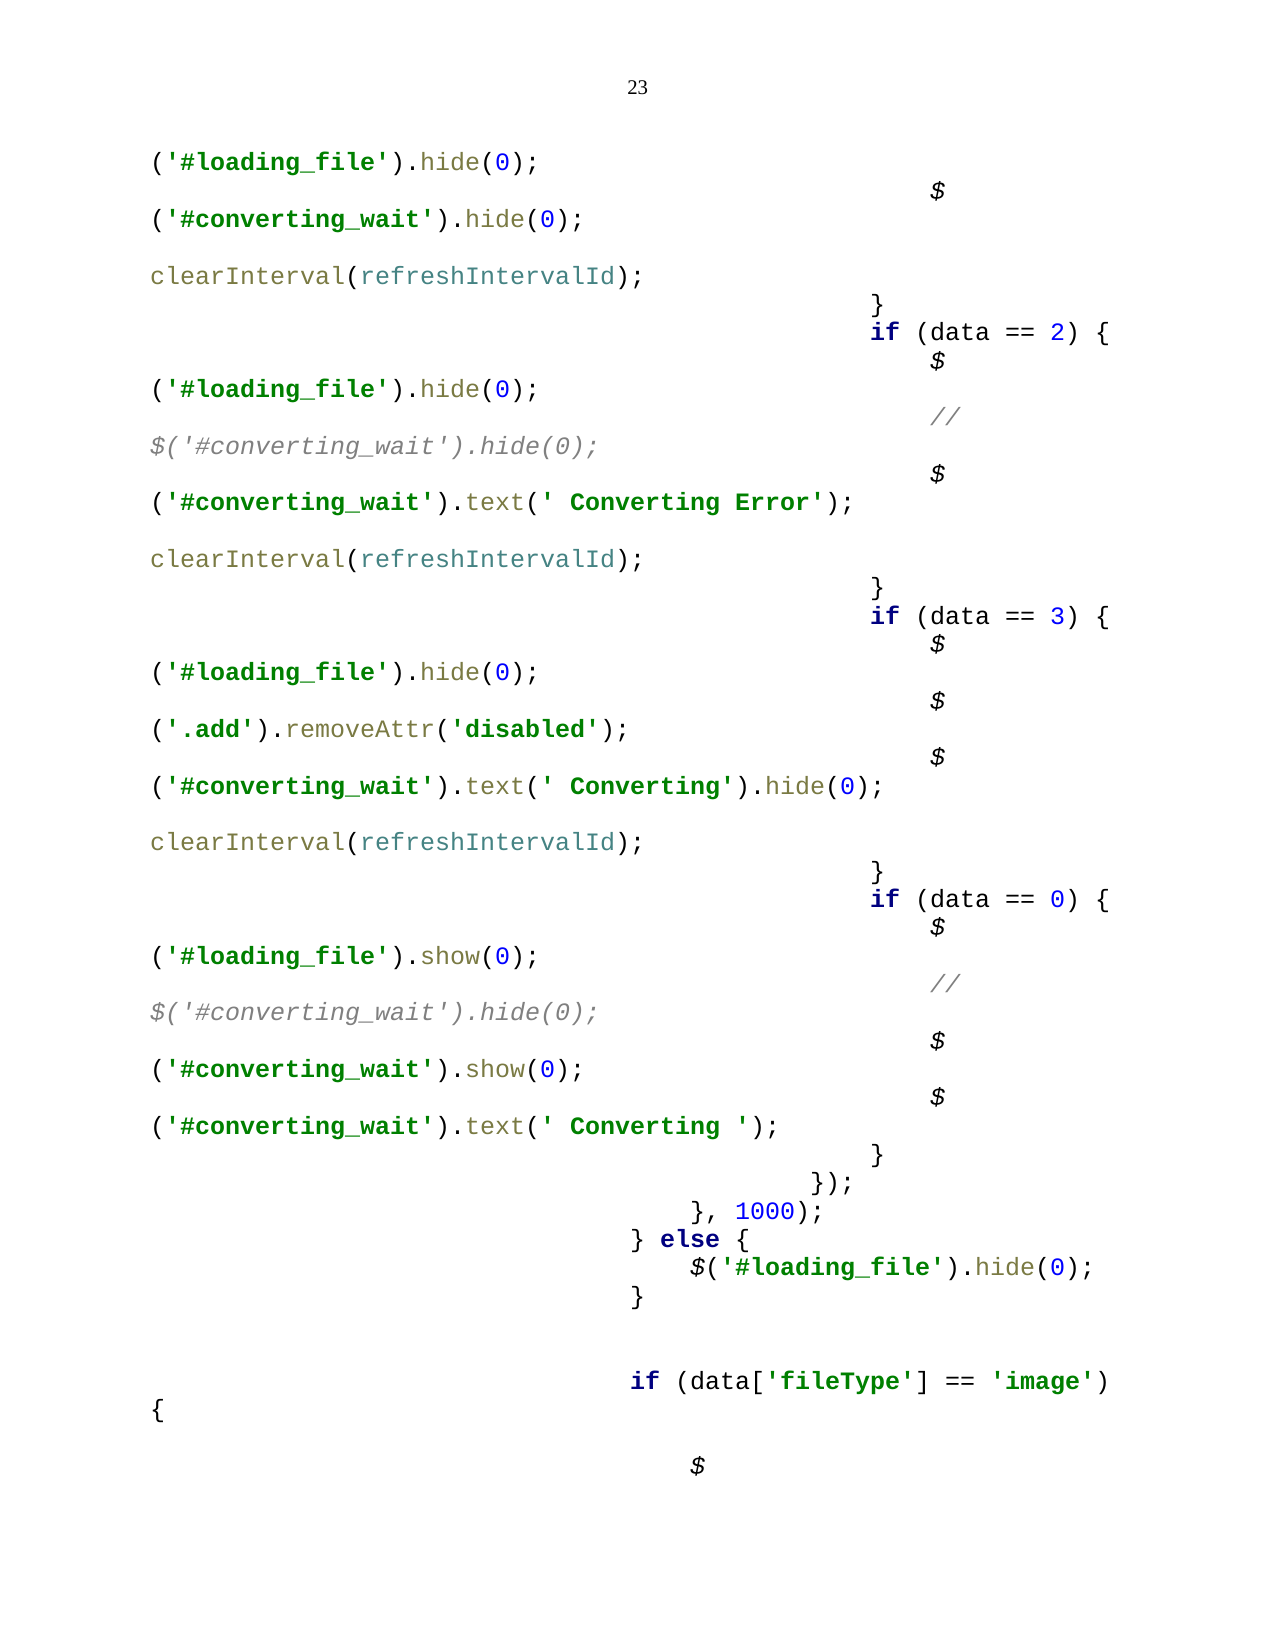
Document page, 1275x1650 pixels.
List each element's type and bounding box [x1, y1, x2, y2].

text [150, 150, 1125, 1482]
